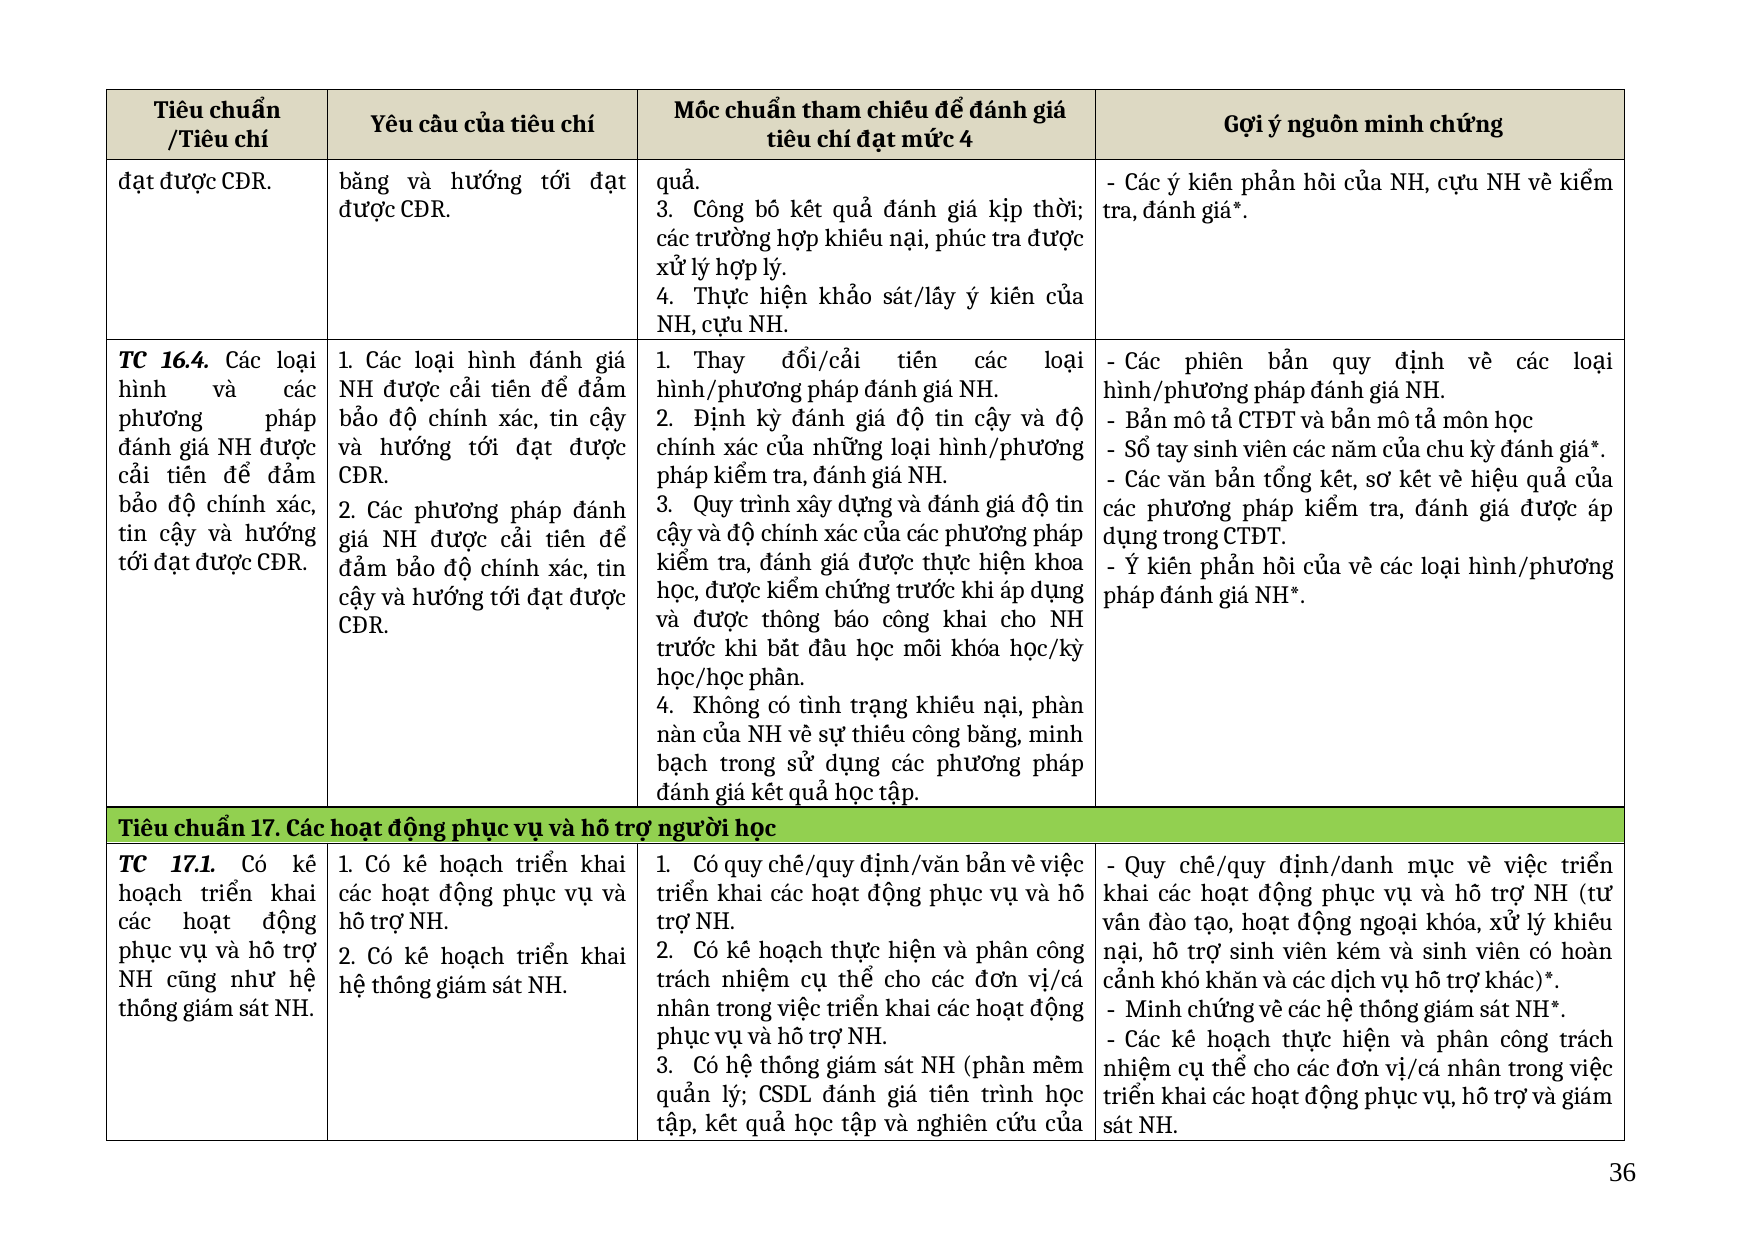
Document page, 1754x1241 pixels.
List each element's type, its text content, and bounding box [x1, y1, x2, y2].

table_cell 1. Các loại hình đánh giá NH được cải tiến để đảm bảo độ chính xác, tin cậy và hướng tới đạt được CĐR. 2. Các phương pháp đánh giá NH được cải tiến để đảm bảo độ chính xác, tin cậy và hướng tới đạt được CĐR. [328, 340, 637, 806]
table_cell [328, 844, 637, 1140]
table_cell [328, 160, 637, 339]
table_header Tiêu chuẩn /Tiêu chí [107, 90, 327, 159]
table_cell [107, 844, 327, 1140]
table_header Mốc chuẩn tham chiếu để đánh giá tiêu chí đạt mức 4 [638, 90, 1095, 159]
table_cell Các phiên bản quy định về các loại hình/phương pháp đánh giá NH. Bản mô tả CTĐT và bản mô tả môn học Sổ tay sinh viên các năm của chu kỳ đánh giá*. Các văn bản tổng kết, sơ kết về hiệu quả của các phương pháp kiểm tra, đánh giá được áp dụng trong CTĐT. Ý kiến phản hồi của về các loại hình/phương pháp đánh giá NH*. [1096, 340, 1624, 806]
table_cell TC 16.4. Các loại hình và các phương pháp đánh giá NH được cải tiến để đảm bảo độ chính xác, tin cậy và hướng tới đạt được CĐR. [107, 340, 327, 806]
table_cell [107, 160, 327, 339]
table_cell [638, 160, 1095, 339]
table_cell Thay đổi/cải tiến các loại hình/phương pháp đánh giá NH. Định kỳ đánh giá độ tin cậy và độ chính xác của những loại hình/phương pháp kiểm tra, đánh giá NH. Quy trình xây dựng và đánh giá độ tin cậy và độ chính xác của các phương pháp kiểm tra, đánh giá được thực hiện khoa học, được kiểm chứng trước khi áp dụng và được thông báo công khai cho NH trước khi bắt đầu học mỗi khóa học/kỳ học/học phần. Không có tình trạng khiếu nại, phàn nàn của NH về sự thiếu công bằng, minh bạch trong sử dụng các phương pháp đánh giá kết quả học tập. [638, 340, 1095, 806]
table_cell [638, 844, 1095, 1140]
table_header Gợi ý nguồn minh chứng [1096, 90, 1624, 159]
table_header Yêu cầu của tiêu chí [328, 90, 637, 159]
table_cell Tiêu chuẩn 17. Các hoạt động phục vụ và hỗ trợ người học [107, 808, 1624, 842]
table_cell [1096, 160, 1624, 339]
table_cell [1096, 844, 1624, 1140]
